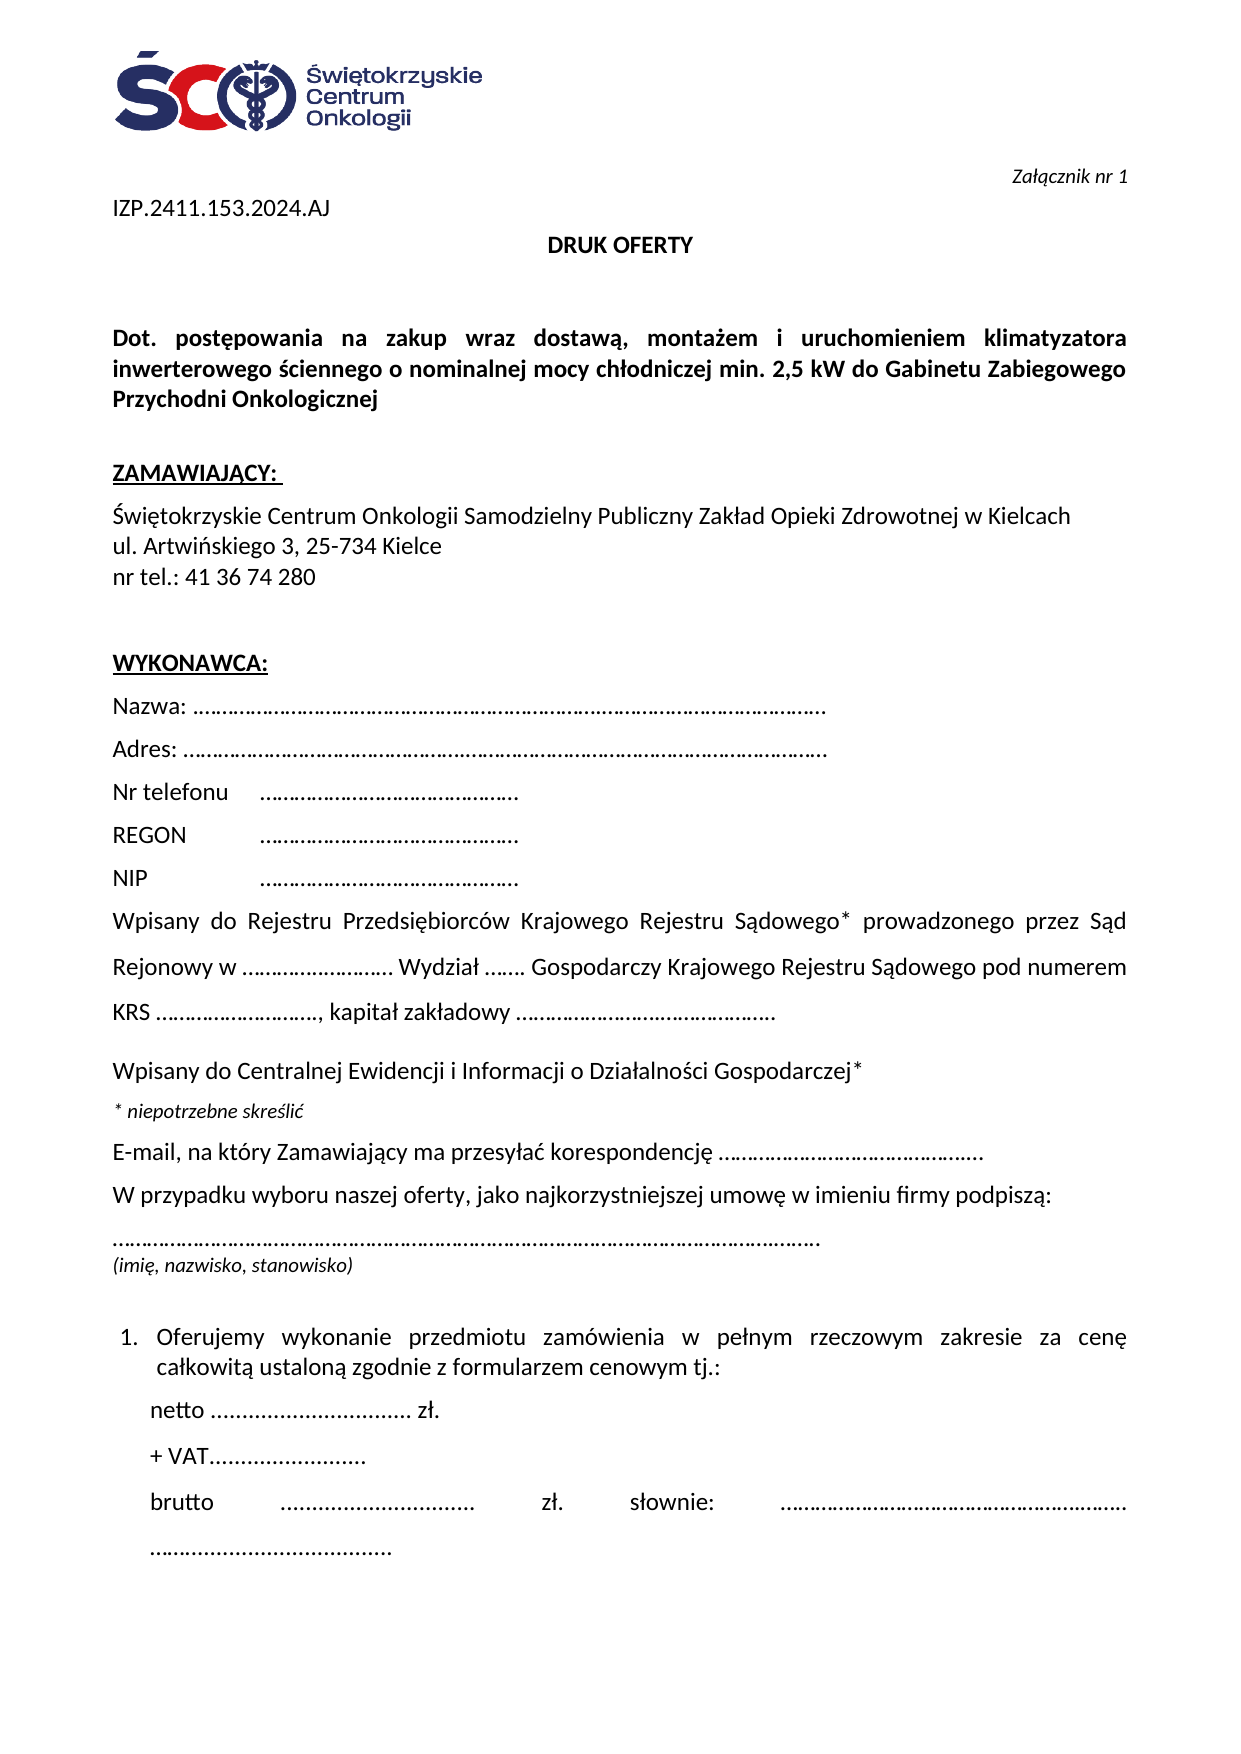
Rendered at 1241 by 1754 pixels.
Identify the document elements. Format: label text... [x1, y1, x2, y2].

text Nazwa: .…………………………………………………………….………………………………… [112, 690, 1128, 721]
text NIP ……………………………………… [112, 862, 1224, 893]
text REGON ……………………………………… [112, 819, 1224, 849]
text Wpisany do Rejestru Przedsiębiorców Krajowego Rejestru Sądowego* prowadzonego przez Sąd Rejonowy w …………..………… Wydział ……. Gospodarczy Krajowego Rejestru Sądowego pod numerem KRS ………………………., kapitał zakładowy …………………….……………….. [112, 905, 1128, 1027]
text Załącznik nr 1 [112, 163, 1128, 189]
text E-mail, na który Zamawiający ma przesyłać korespondencję …………………………………….… [112, 1136, 1128, 1166]
text ul. Artwińskiego 3, 25-734 Kielce [112, 530, 1128, 561]
text Adres: ………………………………………….……………………………………………………… [112, 733, 1224, 763]
text Dot. postępowania na zakup wraz dostawą, montażem i uruchomieniem klimatyzatora inwerterowego ściennego o nominalnej mocy chłodniczej min. 2,5 kW do Gabinetu Zabiegowego Przychodni Onkologicznej [112, 322, 1128, 414]
text Świętokrzyskie Centrum Onkologii Samodzielny Publiczny Zakład Opieki Zdrowotnej w Kielcach [112, 500, 1128, 530]
text + VAT......................... [150, 1440, 1128, 1471]
list Oferujemy wykonanie przedmiotu zamówienia w pełnym rzeczowym zakresie za cenę całkowitą ustaloną zgodnie z formularzem cenowym tj.: [119, 1321, 1128, 1382]
text nr tel.: 41 36 74 280 [112, 561, 1128, 591]
text WYKONAWCA: [112, 647, 1128, 677]
text IZP.2411.153.2024.AJ [112, 192, 1158, 222]
text (imię, nazwisko, stanowisko) [112, 1252, 1128, 1278]
text Nr telefonu ……………………………………… [112, 776, 1128, 807]
text …………………………………………………………………………………………………….…….. [112, 1222, 1224, 1252]
text * niepotrzebne skreślić [112, 1098, 1128, 1123]
text netto ................................ zł. [150, 1394, 1128, 1425]
picture [112, 48, 486, 134]
text DRUK OFERTY [112, 229, 1128, 260]
text brutto ............................... zł. słownie: …………………………………………….……..……................................. [150, 1486, 1128, 1562]
text Wpisany do Centralnej Ewidencji i Informacji o Działalności Gospodarczej* [112, 1055, 1128, 1085]
text ZAMAWIAJĄCY: [112, 457, 1128, 487]
text W przypadku wyboru naszej oferty, jako najkorzystniejszej umowę w imieniu firmy podpiszą: [112, 1179, 1224, 1209]
